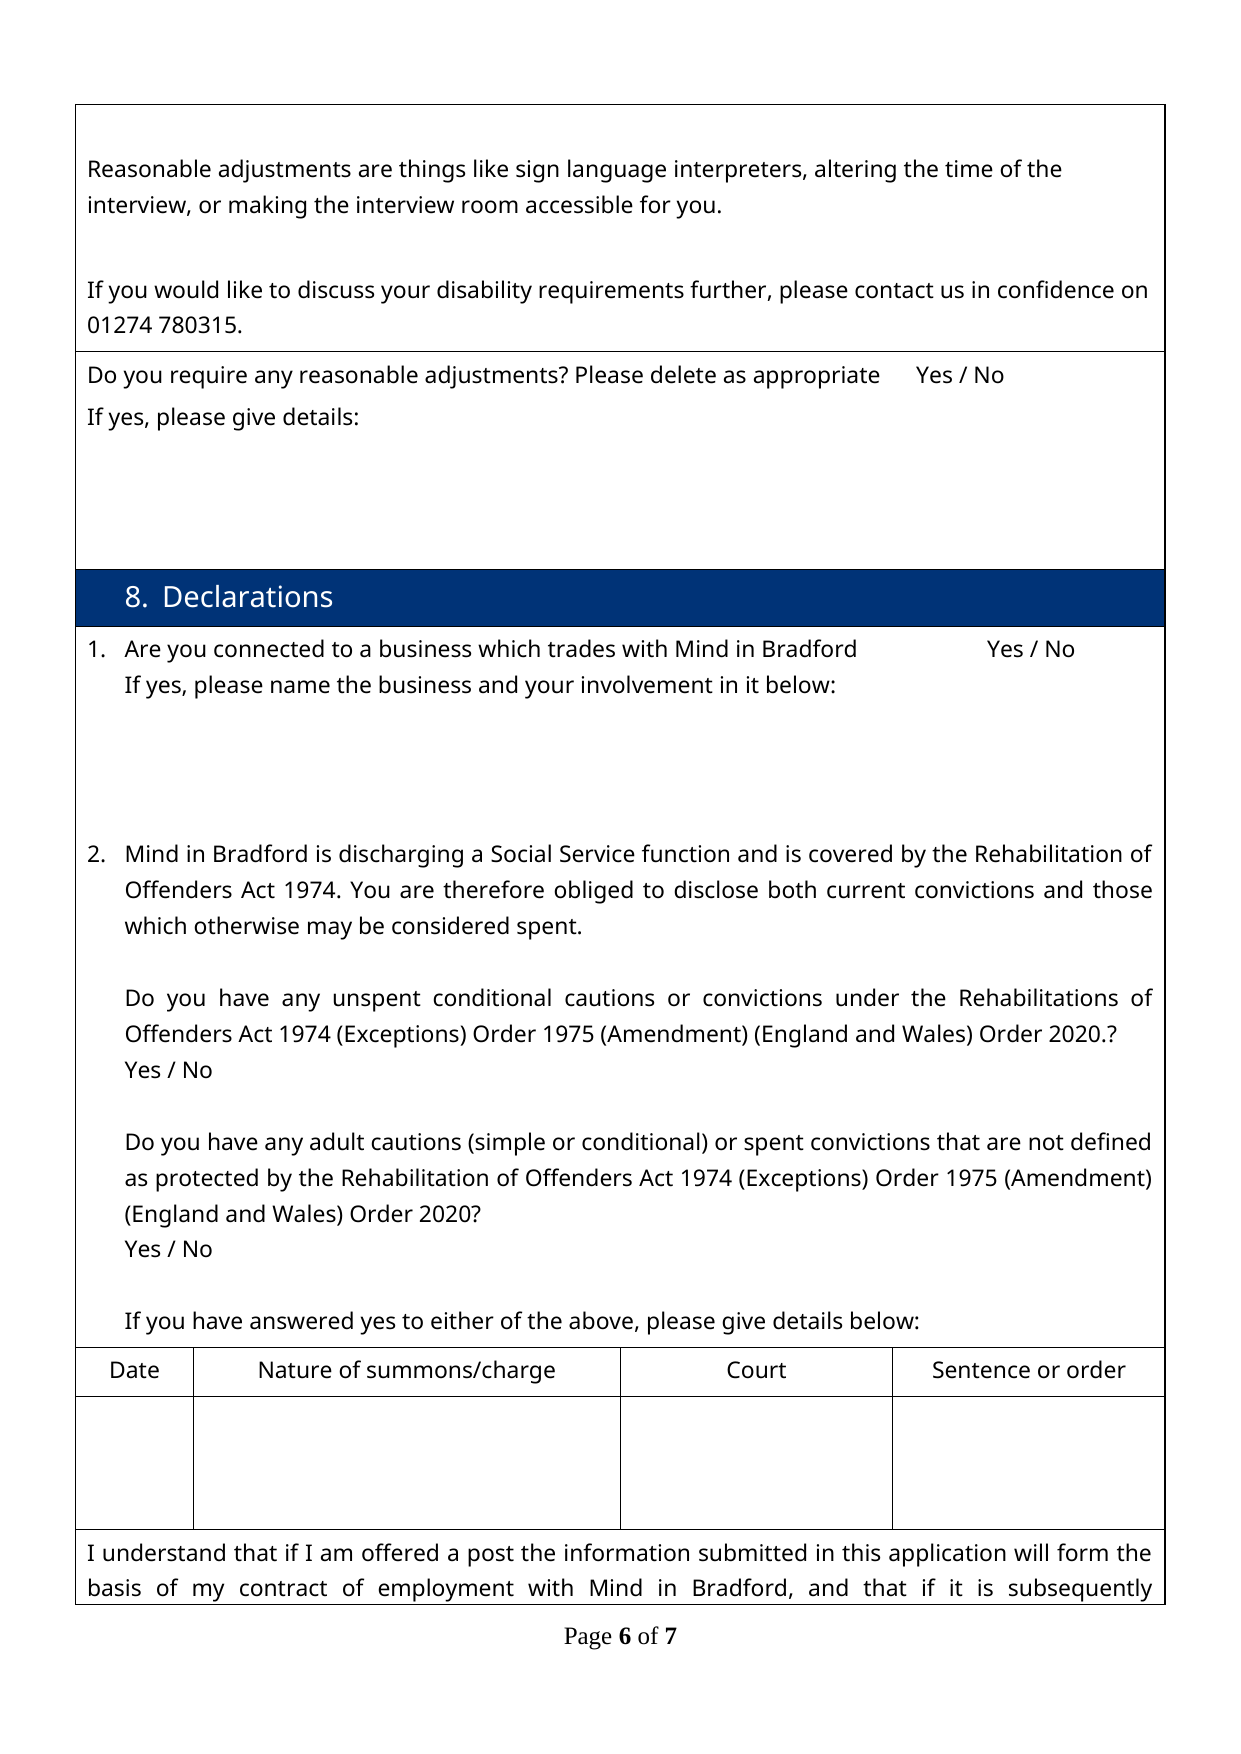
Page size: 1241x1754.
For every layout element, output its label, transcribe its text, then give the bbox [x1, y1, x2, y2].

table_cell Do you require any reasonable adjustments? Please delete as appropriate Yes / No If yes, please give details: [76, 352, 1164, 569]
table_cell Declarations [76, 570, 1164, 626]
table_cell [76, 105, 1164, 351]
table_cell Nature of summons/charge [194, 1348, 620, 1396]
table_cell Sentence or order [893, 1348, 1164, 1396]
table_cell [893, 1397, 1164, 1529]
table_cell Are you connected to a business which trades with Mind in Bradford Yes / No If yes, please name the business and your involvement in it below: Mind in Bradford is discharging a Social Service function and is covered by the Rehabilitation of Offenders Act 1974. You are therefore obliged to disclose both current convictions and those which otherwise may be considered spent. Do you have any unspent conditional cautions or convictions under the Rehabilitations of Offenders Act 1974 (Exceptions) Order 1975 (Amendment) (England and Wales) Order 2020.? Yes / No Do you have any adult cautions (simple or conditional) or spent convictions that are not defined as protected by the Rehabilitation of Offenders Act 1974 (Exceptions) Order 1975 (Amendment) (England and Wales) Order 2020? Yes / No If you have answered yes to either of the above, please give details below: [76, 627, 1164, 1347]
table_cell Court [621, 1348, 892, 1396]
table_cell [76, 1397, 193, 1529]
table_cell Date [76, 1348, 193, 1396]
table_cell [621, 1397, 892, 1529]
table_cell [194, 1397, 620, 1529]
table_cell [76, 1530, 1164, 1604]
